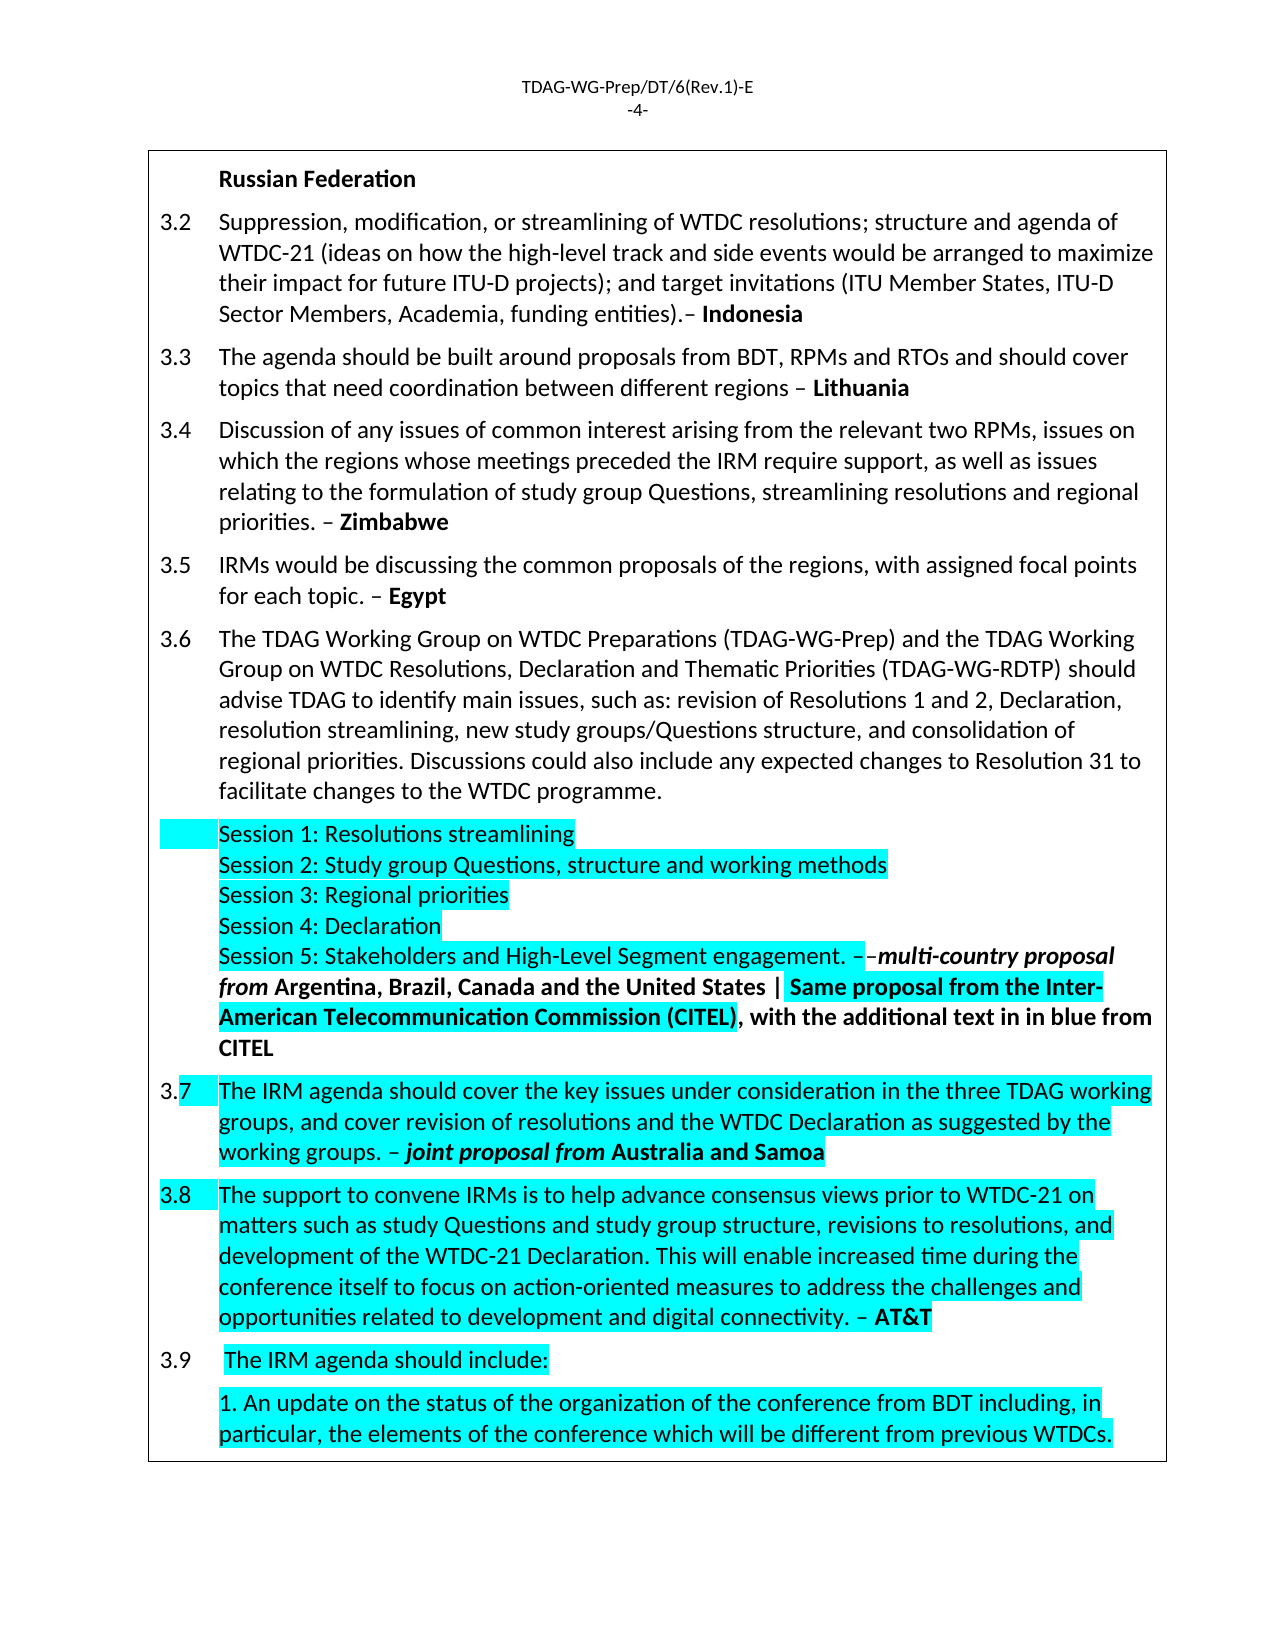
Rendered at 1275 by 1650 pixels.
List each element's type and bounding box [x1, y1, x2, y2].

table_cell [149, 151, 1166, 1461]
